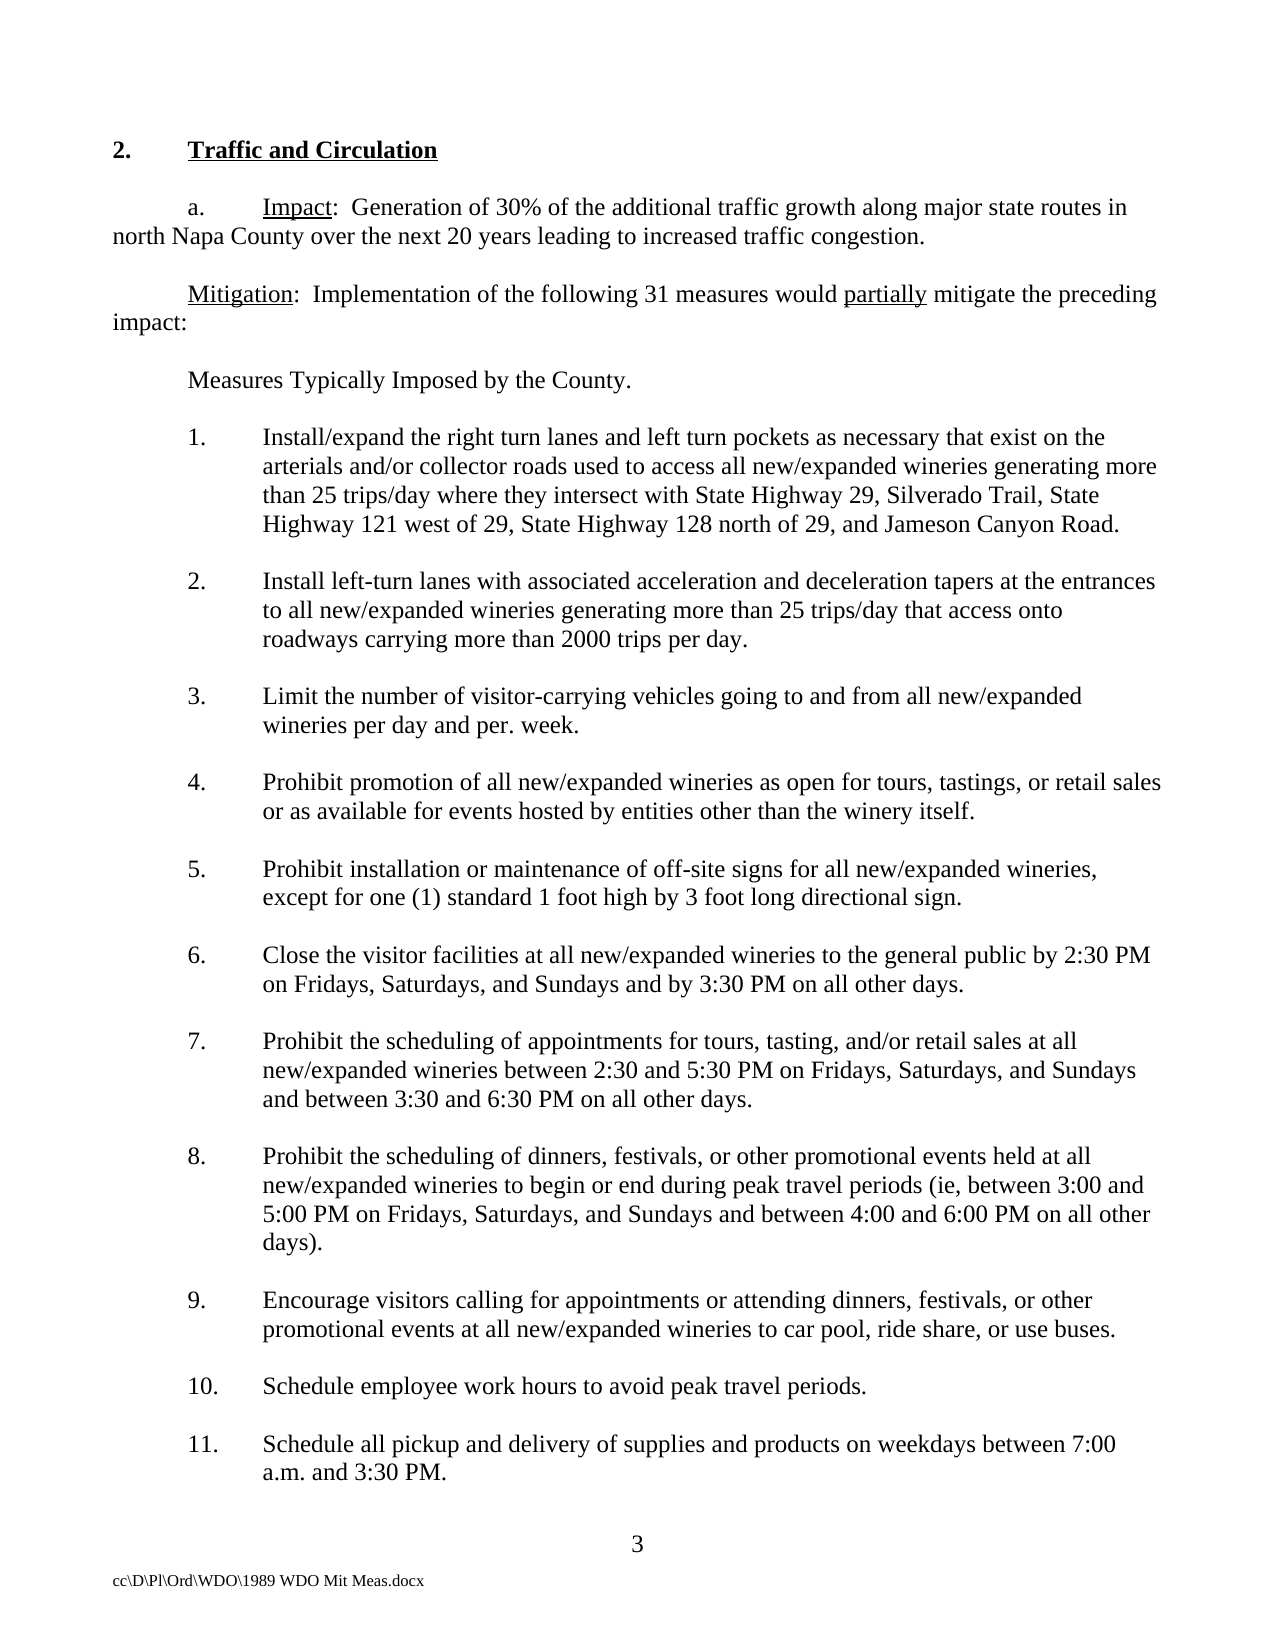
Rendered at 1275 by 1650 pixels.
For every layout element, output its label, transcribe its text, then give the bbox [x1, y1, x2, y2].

text 6. Close the visitor facilities at all new/expanded wineries to the general public by 2:30 PM on Fridays, Saturdays, and Sundays and by 3:30 PM on all other days. [187, 940, 1162, 997]
text 3. Limit the number of visitor-carrying vehicles going to and from all new/expanded wineries per day and per. week. [187, 681, 1162, 739]
text 10. Schedule employee work hours to avoid peak travel periods. [187, 1371, 1162, 1400]
text 4. Prohibit promotion of all new/expanded wineries as open for tours, tastings, or retail sales or as available for events hosted by entities other than the winery itself. [187, 767, 1162, 825]
text 1. Install/expand the right turn lanes and left turn pockets as necessary that exist on the arterials and/or collector roads used to access all new/expanded wineries generating more than 25 trips/day where they intersect with State Highway 29, Silverado Trail, State Highway 121 west of 29, State Highway 128 north of 29, and Jameson Canyon Road. [187, 422, 1162, 537]
text 2. Traffic and Circulation [112, 135, 1162, 164]
text 9. Encourage visitors calling for appointments or attending dinners, festivals, or other promotional events at all new/expanded wineries to car pool, ride share, or use buses. [187, 1285, 1162, 1342]
text 2. Install left-turn lanes with associated acceleration and deceleration tapers at the entrances to all new/expanded wineries generating more than 25 trips/day that access onto roadways carrying more than 2000 trips per day. [187, 566, 1162, 652]
text 5. Prohibit installation or maintenance of off-site signs for all new/expanded wineries, except for one (1) standard 1 foot high by 3 foot long directional sign. [187, 854, 1162, 911]
text Measures Typically Imposed by the County. [187, 365, 1162, 394]
text 8. Prohibit the scheduling of dinners, festivals, or other promotional events held at all new/expanded wineries to begin or end during peak travel periods (ie, between 3:00 and 5:00 PM on Fridays, Saturdays, and Sundays and between 4:00 and 6:00 PM on all other days). [187, 1141, 1162, 1256]
text a. Impact: Generation of 30% of the additional traffic growth along major state routes in north Napa County over the next 20 years leading to increased traffic congestion. [112, 192, 1162, 250]
text 11. Schedule all pickup and delivery of supplies and products on weekdays between 7:00 a.m. and 3:30 PM. [187, 1429, 1162, 1486]
text 7. Prohibit the scheduling of appointments for tours, tasting, and/or retail sales at all new/expanded wineries between 2:30 and 5:30 PM on Fridays, Saturdays, and Sundays and between 3:30 and 6:30 PM on all other days. [187, 1026, 1162, 1112]
text Mitigation: Implementation of the following 31 measures would partially mitigate the preceding impact: [112, 279, 1162, 336]
